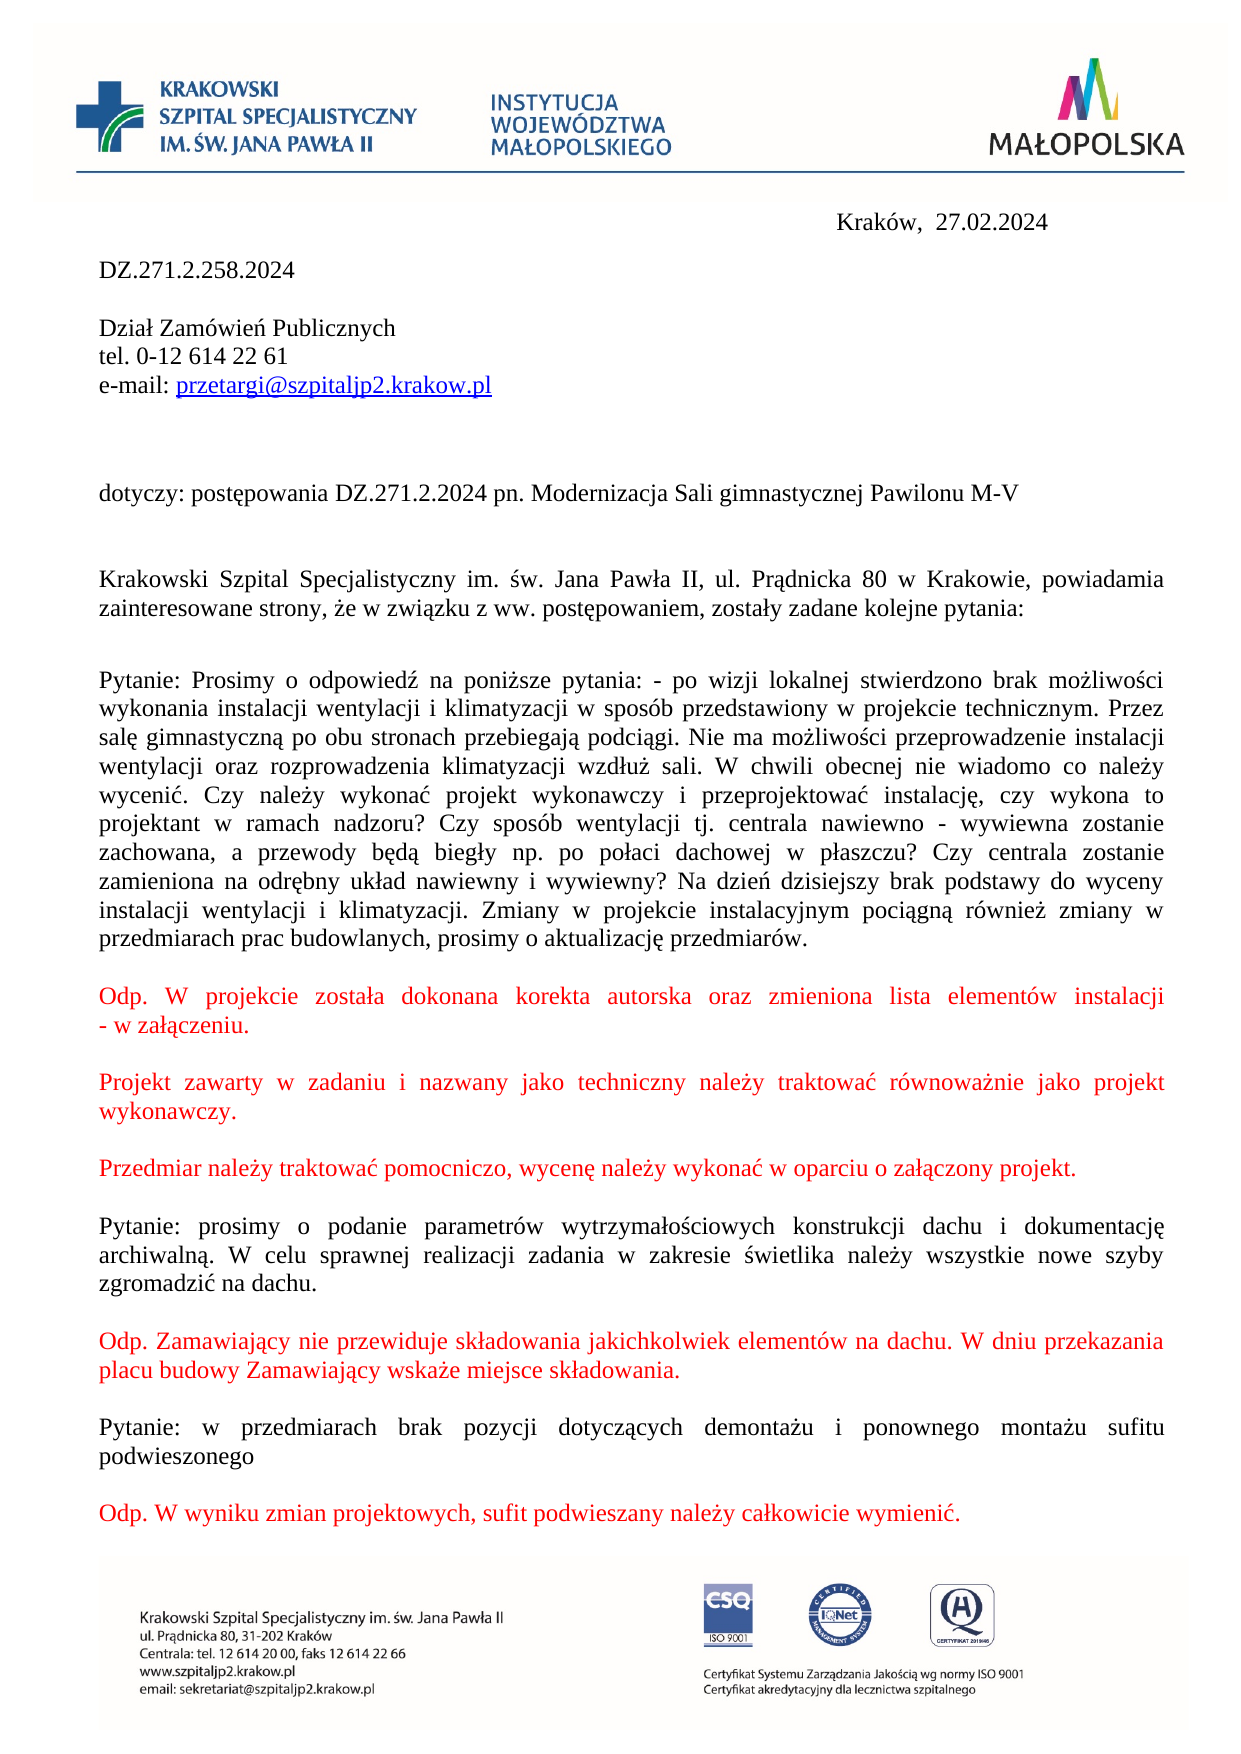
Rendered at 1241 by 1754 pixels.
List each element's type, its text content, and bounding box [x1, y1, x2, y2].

picture [98, 1556, 1189, 1730]
text Dział Zamówień Publicznych [99, 313, 1165, 341]
text Pytanie: Prosimy o odpowiedź na poniższe pytania: - po wizji lokalnej stwierdzono brak możliwości wykonania instalacji wentylacji i klimatyzacji w sposób przedstawiony w projekcie technicznym. Przez salę gimnastyczną po obu stronach przebiegają podciągi. Nie ma możliwości przeprowadzenie instalacji wentylacji oraz rozprowadzenia klimatyzacji wzdłuż sali. W chwili obecnej nie wiadomo co należy wycenić. Czy należy wykonać projekt wykonawczy i przeprojektować instalację, czy wykona to projektant w ramach nadzoru? Czy sposób wentylacji tj. centrala nawiewno - wywiewna zostanie zachowana, a przewody będą biegły np. po połaci dachowej w płaszczu? Czy centrala zostanie zamieniona na odrębny układ nawiewny i wywiewny? Na dzień dzisiejszy brak podstawy do wyceny instalacji wentylacji i klimatyzacji. Zmiany w projekcie instalacyjnym pociągną również zmiany w przedmiarach prac budowlanych, prosimy o aktualizację przedmiarów. [99, 665, 1165, 952]
text Przedmiar należy traktować pomocniczo, wycenę należy wykonać w oparciu o załączony projekt. [99, 1153, 1165, 1182]
text Pytanie: w przedmiarach brak pozycji dotyczących demontażu i ponownego montażu sufitu podwieszonego [99, 1383, 1165, 1470]
text Krakowski Szpital Specjalistyczny im. św. Jana Pawła II, ul. Prądnicka 80 w Krakowie, powiadamia zainteresowane strony, że w związku z ww. postępowaniem, zostały zadane kolejne pytania: [99, 564, 1165, 622]
text e-mail: przetargi@szpitaljp2.krakow.pl [99, 370, 1165, 399]
picture [31, 23, 1228, 201]
text Odp. Zamawiający nie przewiduje składowania jakichkolwiek elementów na dachu. W dniu przekazania placu budowy Zamawiający wskaże miejsce składowania. [99, 1326, 1165, 1383]
text Projekt zawarty w zadaniu i nazwany jako techniczny należy traktować równoważnie jako projekt wykonawczy. [99, 1067, 1165, 1125]
text Odp. W projekcie została dokonana korekta autorska oraz zmieniona lista elementów instalacji - w załączeniu. [99, 981, 1165, 1038]
text Kraków, 27.02.2024 [762, 201, 1165, 236]
text Pytanie: prosimy o podanie parametrów wytrzymałościowych konstrukcji dachu i dokumentację archiwalną. W celu sprawnej realizacji zadania w zakresie świetlika należy wszystkie nowe szyby zgromadzić na dachu. [99, 1182, 1165, 1297]
text dotyczy: postępowania DZ.271.2.2024 pn. Modernizacja Sali gimnastycznej Pawilonu M-V [99, 478, 1165, 507]
text DZ.271.2.258.2024 [99, 255, 1165, 284]
text tel. 0-12 614 22 61 [99, 341, 1165, 370]
text Odp. W wyniku zmian projektowych, sufit podwieszany należy całkowicie wymienić. [99, 1498, 1165, 1527]
